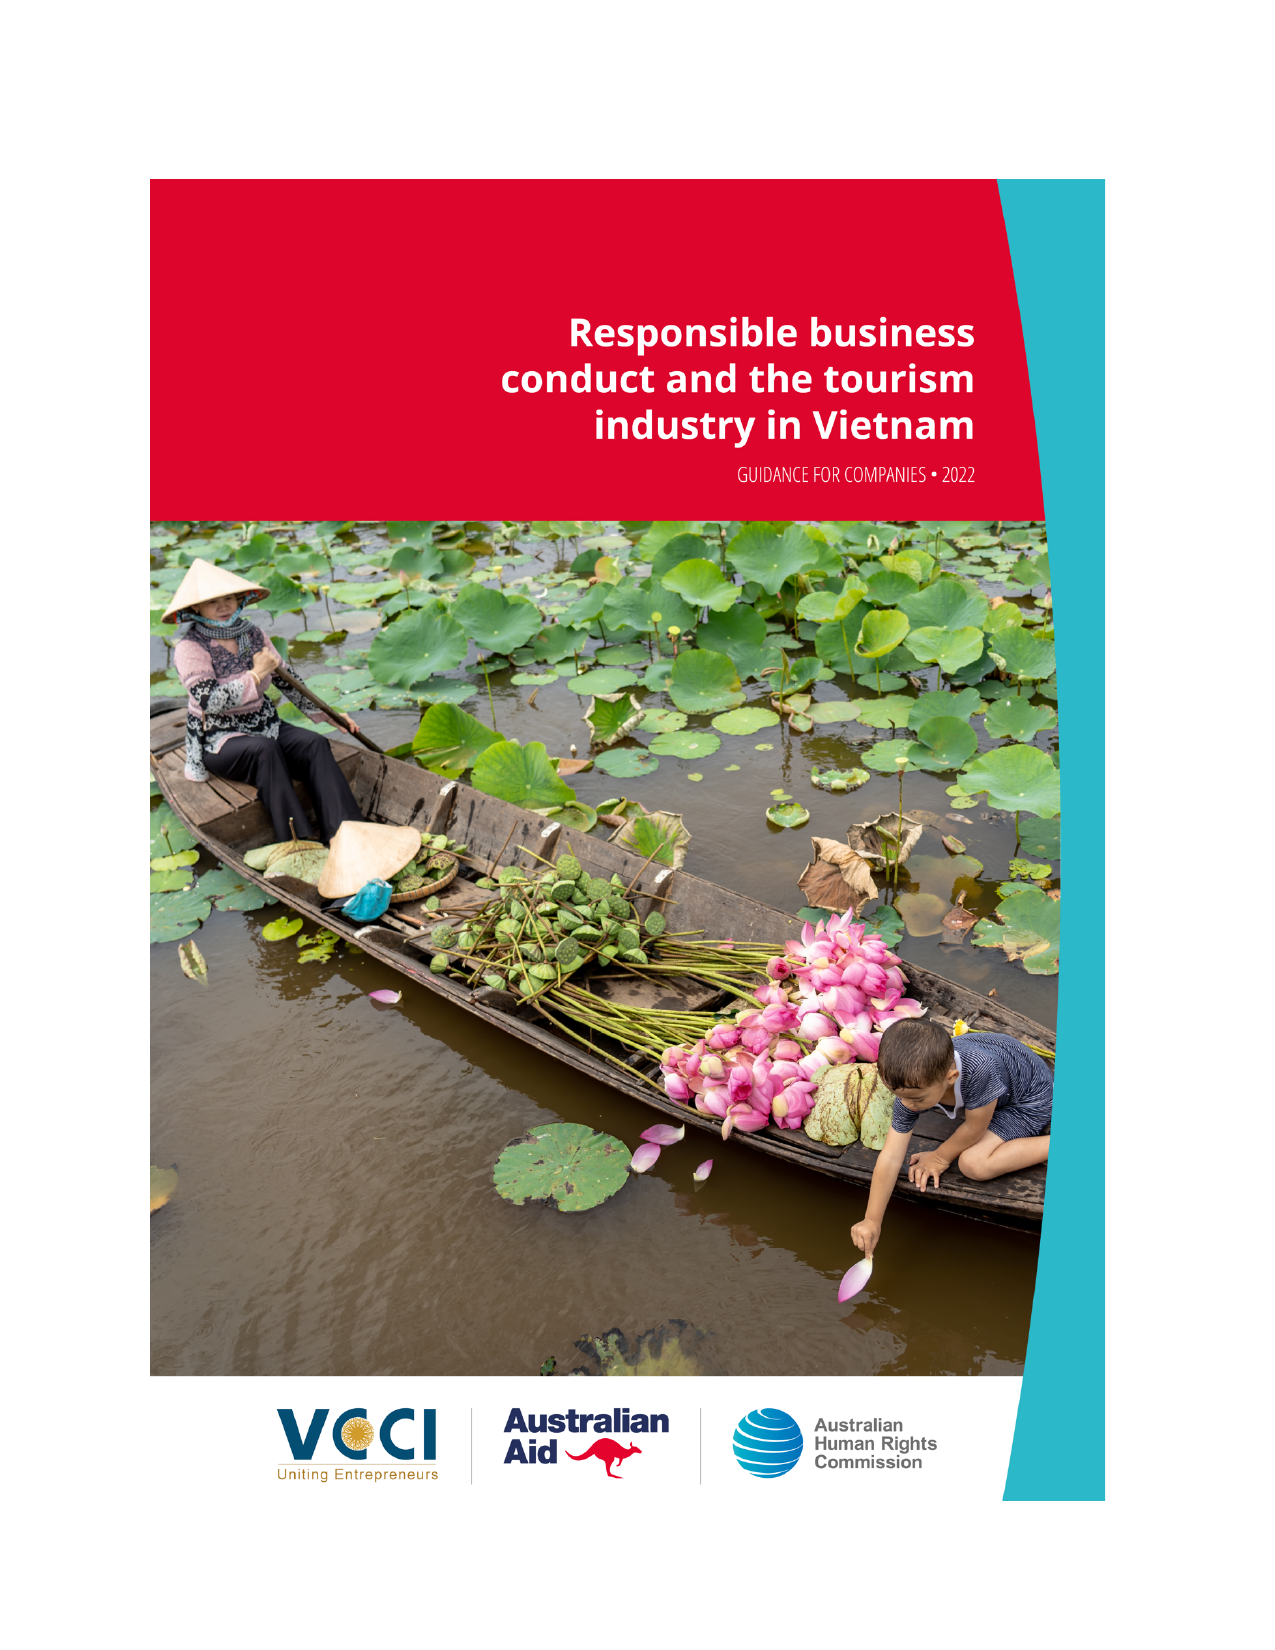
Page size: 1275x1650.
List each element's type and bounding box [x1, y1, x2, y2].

picture [150, 179, 1105, 1501]
